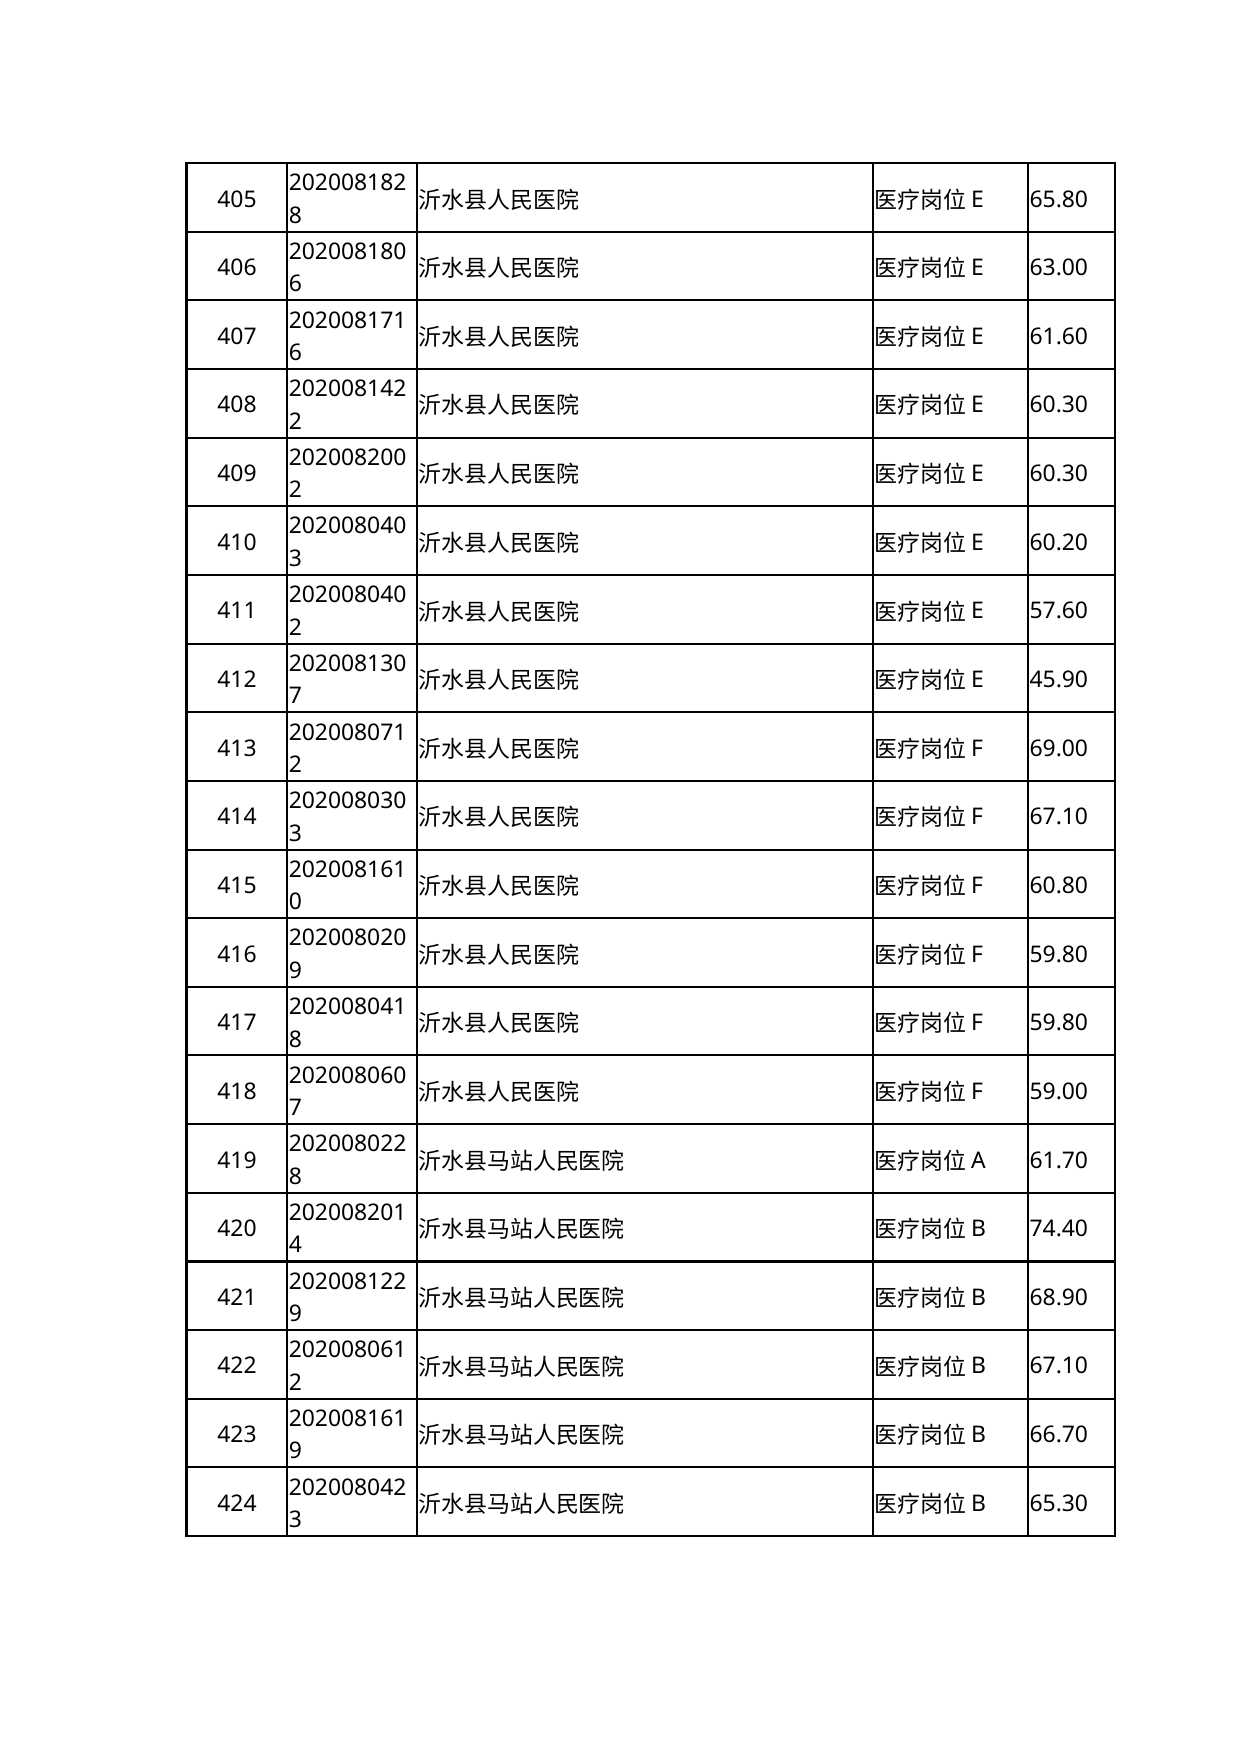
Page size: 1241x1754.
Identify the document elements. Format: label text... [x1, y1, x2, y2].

table_cell 医疗岗位E [874, 370, 1027, 437]
table_cell 沂水县马站人民医院 [418, 1468, 872, 1535]
table_cell 医疗岗位E [874, 507, 1027, 574]
table_cell 410 [188, 507, 286, 574]
table_cell 414 [188, 782, 286, 848]
table_cell 2020080612 [288, 1331, 416, 1398]
table_cell 医疗岗位E [874, 576, 1027, 642]
table_cell 2020080607 [288, 1056, 416, 1123]
table_cell 421 [188, 1263, 286, 1329]
table_cell 2020080303 [288, 782, 416, 848]
table_cell 医疗岗位B [874, 1468, 1027, 1535]
table_cell 69.00 [1029, 713, 1114, 780]
table_cell 2020081307 [288, 645, 416, 711]
table_cell 沂水县人民医院 [418, 576, 872, 642]
table_cell 医疗岗位E [874, 301, 1027, 368]
table_cell 2020081806 [288, 233, 416, 299]
table_cell 420 [188, 1194, 286, 1260]
table_cell 医疗岗位A [874, 1125, 1027, 1192]
table_cell 424 [188, 1468, 286, 1535]
table_cell 医疗岗位F [874, 1056, 1027, 1123]
table_cell 57.60 [1029, 576, 1114, 642]
table_cell 2020081619 [288, 1400, 416, 1466]
table_cell 419 [188, 1125, 286, 1192]
table_cell 2020080423 [288, 1468, 416, 1535]
table_cell 60.80 [1029, 851, 1114, 917]
table_cell 医疗岗位B [874, 1331, 1027, 1398]
table_cell 医疗岗位B [874, 1263, 1027, 1329]
table_cell 61.70 [1029, 1125, 1114, 1192]
table_cell 沂水县人民医院 [418, 645, 872, 711]
table_cell 沂水县人民医院 [418, 370, 872, 437]
table_cell 406 [188, 233, 286, 299]
table_cell 412 [188, 645, 286, 711]
table_cell 65.80 [1029, 164, 1114, 231]
table_cell 2020080209 [288, 919, 416, 986]
table_cell 2020080402 [288, 576, 416, 642]
table_cell 医疗岗位E [874, 233, 1027, 299]
table_cell 医疗岗位B [874, 1400, 1027, 1466]
table_cell 60.30 [1029, 439, 1114, 505]
table_cell 67.10 [1029, 1331, 1114, 1398]
table_cell 沂水县人民医院 [418, 713, 872, 780]
table_cell 医疗岗位F [874, 988, 1027, 1054]
table_cell 65.30 [1029, 1468, 1114, 1535]
table_cell 408 [188, 370, 286, 437]
table_cell 407 [188, 301, 286, 368]
table_cell 2020080418 [288, 988, 416, 1054]
table_cell 沂水县人民医院 [418, 782, 872, 848]
table_cell 67.10 [1029, 782, 1114, 848]
table_cell 沂水县马站人民医院 [418, 1194, 872, 1260]
table_cell 2020081716 [288, 301, 416, 368]
table_cell 沂水县马站人民医院 [418, 1400, 872, 1466]
table_cell 沂水县人民医院 [418, 507, 872, 574]
table_cell 2020080712 [288, 713, 416, 780]
table_cell 医疗岗位E [874, 164, 1027, 231]
table_cell 45.90 [1029, 645, 1114, 711]
table_cell 2020080403 [288, 507, 416, 574]
table_cell 68.90 [1029, 1263, 1114, 1329]
table_cell 沂水县人民医院 [418, 1056, 872, 1123]
table_cell 沂水县马站人民医院 [418, 1125, 872, 1192]
table_cell 415 [188, 851, 286, 917]
table_cell 59.80 [1029, 919, 1114, 986]
table_cell 医疗岗位E [874, 439, 1027, 505]
table_cell 63.00 [1029, 233, 1114, 299]
table_cell 416 [188, 919, 286, 986]
table_cell 沂水县人民医院 [418, 988, 872, 1054]
table_cell 2020081828 [288, 164, 416, 231]
table_cell 417 [188, 988, 286, 1054]
table_cell 2020081422 [288, 370, 416, 437]
table_cell 2020081610 [288, 851, 416, 917]
table_cell 2020082014 [288, 1194, 416, 1260]
table_cell 74.40 [1029, 1194, 1114, 1260]
table_cell 409 [188, 439, 286, 505]
table_cell 沂水县马站人民医院 [418, 1263, 872, 1329]
table_cell 医疗岗位F [874, 919, 1027, 986]
table_cell 沂水县人民医院 [418, 439, 872, 505]
table_cell 医疗岗位F [874, 713, 1027, 780]
table_cell 医疗岗位B [874, 1194, 1027, 1260]
table_cell 411 [188, 576, 286, 642]
table_cell 59.00 [1029, 1056, 1114, 1123]
table_cell 60.30 [1029, 370, 1114, 437]
table_cell 413 [188, 713, 286, 780]
table_cell 66.70 [1029, 1400, 1114, 1466]
table_cell 59.80 [1029, 988, 1114, 1054]
table_cell 2020080228 [288, 1125, 416, 1192]
table_cell 医疗岗位F [874, 851, 1027, 917]
table_cell 沂水县人民医院 [418, 233, 872, 299]
table_cell 沂水县人民医院 [418, 301, 872, 368]
table_cell 60.20 [1029, 507, 1114, 574]
table_cell 2020082002 [288, 439, 416, 505]
table_cell 423 [188, 1400, 286, 1466]
table_cell 医疗岗位F [874, 782, 1027, 848]
table_cell 医疗岗位E [874, 645, 1027, 711]
table_cell 61.60 [1029, 301, 1114, 368]
table_cell 418 [188, 1056, 286, 1123]
table_cell 沂水县马站人民医院 [418, 1331, 872, 1398]
table_cell 沂水县人民医院 [418, 919, 872, 986]
table_cell 405 [188, 164, 286, 231]
table_cell 沂水县人民医院 [418, 851, 872, 917]
table_cell 422 [188, 1331, 286, 1398]
table_cell 沂水县人民医院 [418, 164, 872, 231]
table_cell 2020081229 [288, 1263, 416, 1329]
